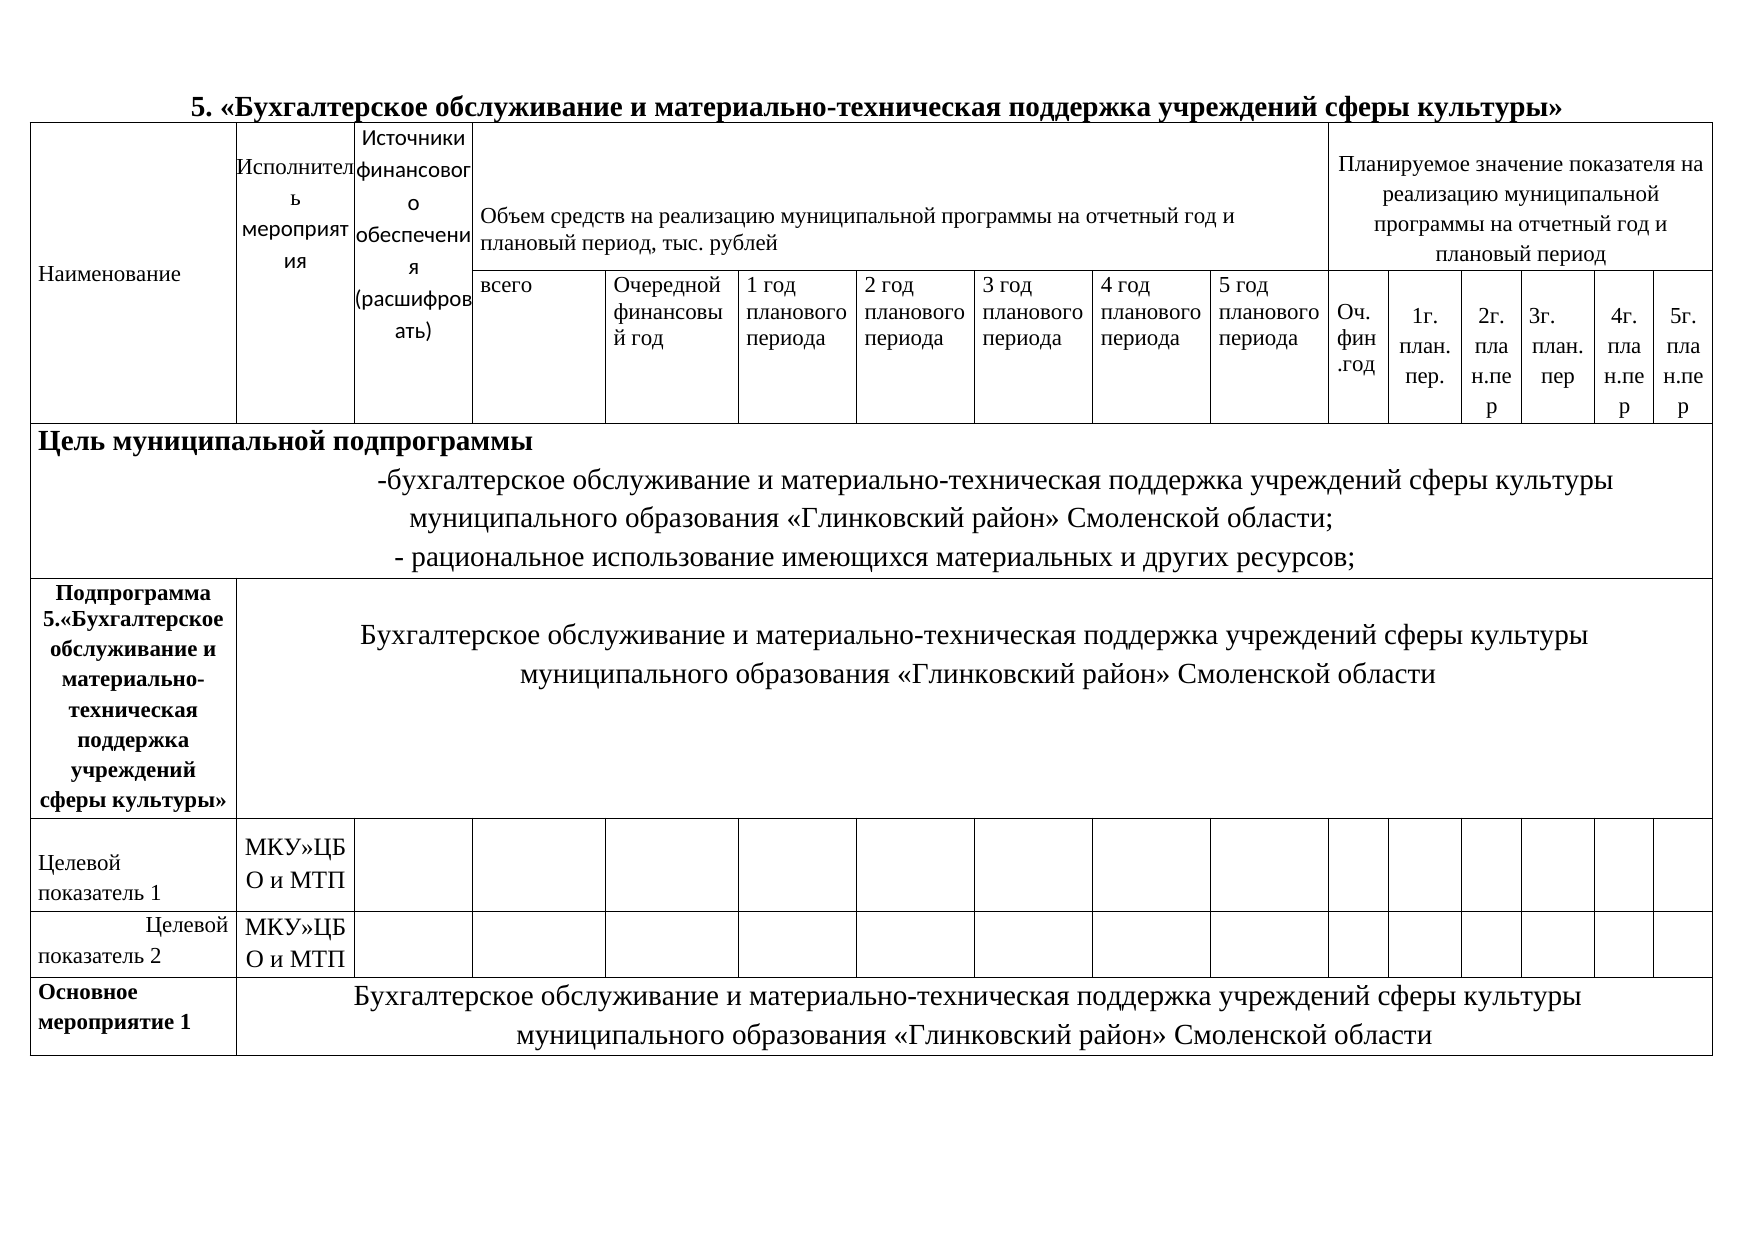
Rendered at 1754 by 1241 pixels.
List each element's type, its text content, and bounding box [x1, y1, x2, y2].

table_cell МКУ»ЦБО и МТП [237, 912, 354, 977]
table_cell [1654, 912, 1712, 977]
table_cell [606, 912, 738, 977]
table_header Объем средств на реализацию муниципальной программы на отчетный год и плановый период, тыс. рублей [473, 123, 1328, 270]
table_cell [1093, 819, 1210, 911]
table_cell Бухгалтерское обслуживание и материально-техническая поддержка учреждений сферы культуры муниципального образования «Глинковский район» Смоленской области [237, 579, 1712, 818]
table_cell Целевой показатель 2 [31, 912, 236, 977]
table_cell Бухгалтерское обслуживание и материально-техническая поддержка учреждений сферы культуры муниципального образования «Глинковский район» Смоленской области [237, 978, 1712, 1055]
table_header Наименование [31, 123, 236, 422]
table_cell Цель муниципальной подпрограммы -бухгалтерское обслуживание и материально-техническая поддержка учреждений сферы культуры муниципального образования «Глинковский район» Смоленской области; - рациональное использование имеющихся материальных и других ресурсов; [31, 424, 1712, 578]
table_cell 2г. план.пер [1462, 271, 1521, 422]
table_cell 1 год планового периода [739, 271, 856, 422]
table_cell [857, 819, 974, 911]
table_header Планируемое значение показателя на реализацию муниципальной программы на отчетный год и плановый период [1329, 123, 1712, 270]
table_cell [355, 912, 472, 977]
table_cell [1093, 912, 1210, 977]
table_cell [1211, 912, 1328, 977]
table_cell Подпрограмма 5.«Бухгалтерское обслуживание и материально-техническая поддержка учреждений сферы культуры» [31, 579, 236, 818]
table_cell [1329, 819, 1388, 911]
table_cell 5 год планового периода [1211, 271, 1328, 422]
table_cell 4 год планового периода [1093, 271, 1210, 422]
table_cell [1329, 912, 1388, 977]
table_cell [473, 819, 605, 911]
table_cell 3г. план.пер [1522, 271, 1594, 422]
table_cell МКУ»ЦБО и МТП [237, 819, 354, 911]
table_cell [975, 912, 1092, 977]
table_cell [1522, 819, 1594, 911]
table_header Источники финансового обеспечения (расшифровать) [355, 123, 472, 422]
table_cell Оч. фин.год [1329, 271, 1388, 422]
table_cell [355, 819, 472, 911]
table_cell 1г. план.пер. [1389, 271, 1461, 422]
table_cell Очередной финансовый год [606, 271, 738, 422]
table_cell 4г. план.пер [1595, 271, 1653, 422]
table_cell [1211, 819, 1328, 911]
table_cell [1389, 912, 1461, 977]
table_cell Основное мероприятие 1 [31, 978, 236, 1055]
table_cell всего [473, 271, 605, 422]
table_cell [739, 819, 856, 911]
table_cell 2 год планового периода [857, 271, 974, 422]
table_cell [1595, 819, 1653, 911]
table_cell [606, 819, 738, 911]
text 5. «Бухгалтерское обслуживание и материально-техническая поддержка учреждений сферы культуры» [118, 89, 1636, 122]
table_cell Целевой показатель 1 [31, 819, 236, 911]
table_cell [739, 912, 856, 977]
table_cell [857, 912, 974, 977]
table_cell [975, 819, 1092, 911]
table_cell [473, 912, 605, 977]
table_cell 5г. план.пер [1654, 271, 1712, 422]
table_cell 3 год планового периода [975, 271, 1092, 422]
table_cell [1654, 819, 1712, 911]
table_cell [1462, 819, 1521, 911]
table_cell [1595, 912, 1653, 977]
table_cell [1389, 819, 1461, 911]
table_header Исполнитель мероприятия [237, 123, 354, 422]
table_cell [1522, 912, 1594, 977]
table_cell [1462, 912, 1521, 977]
